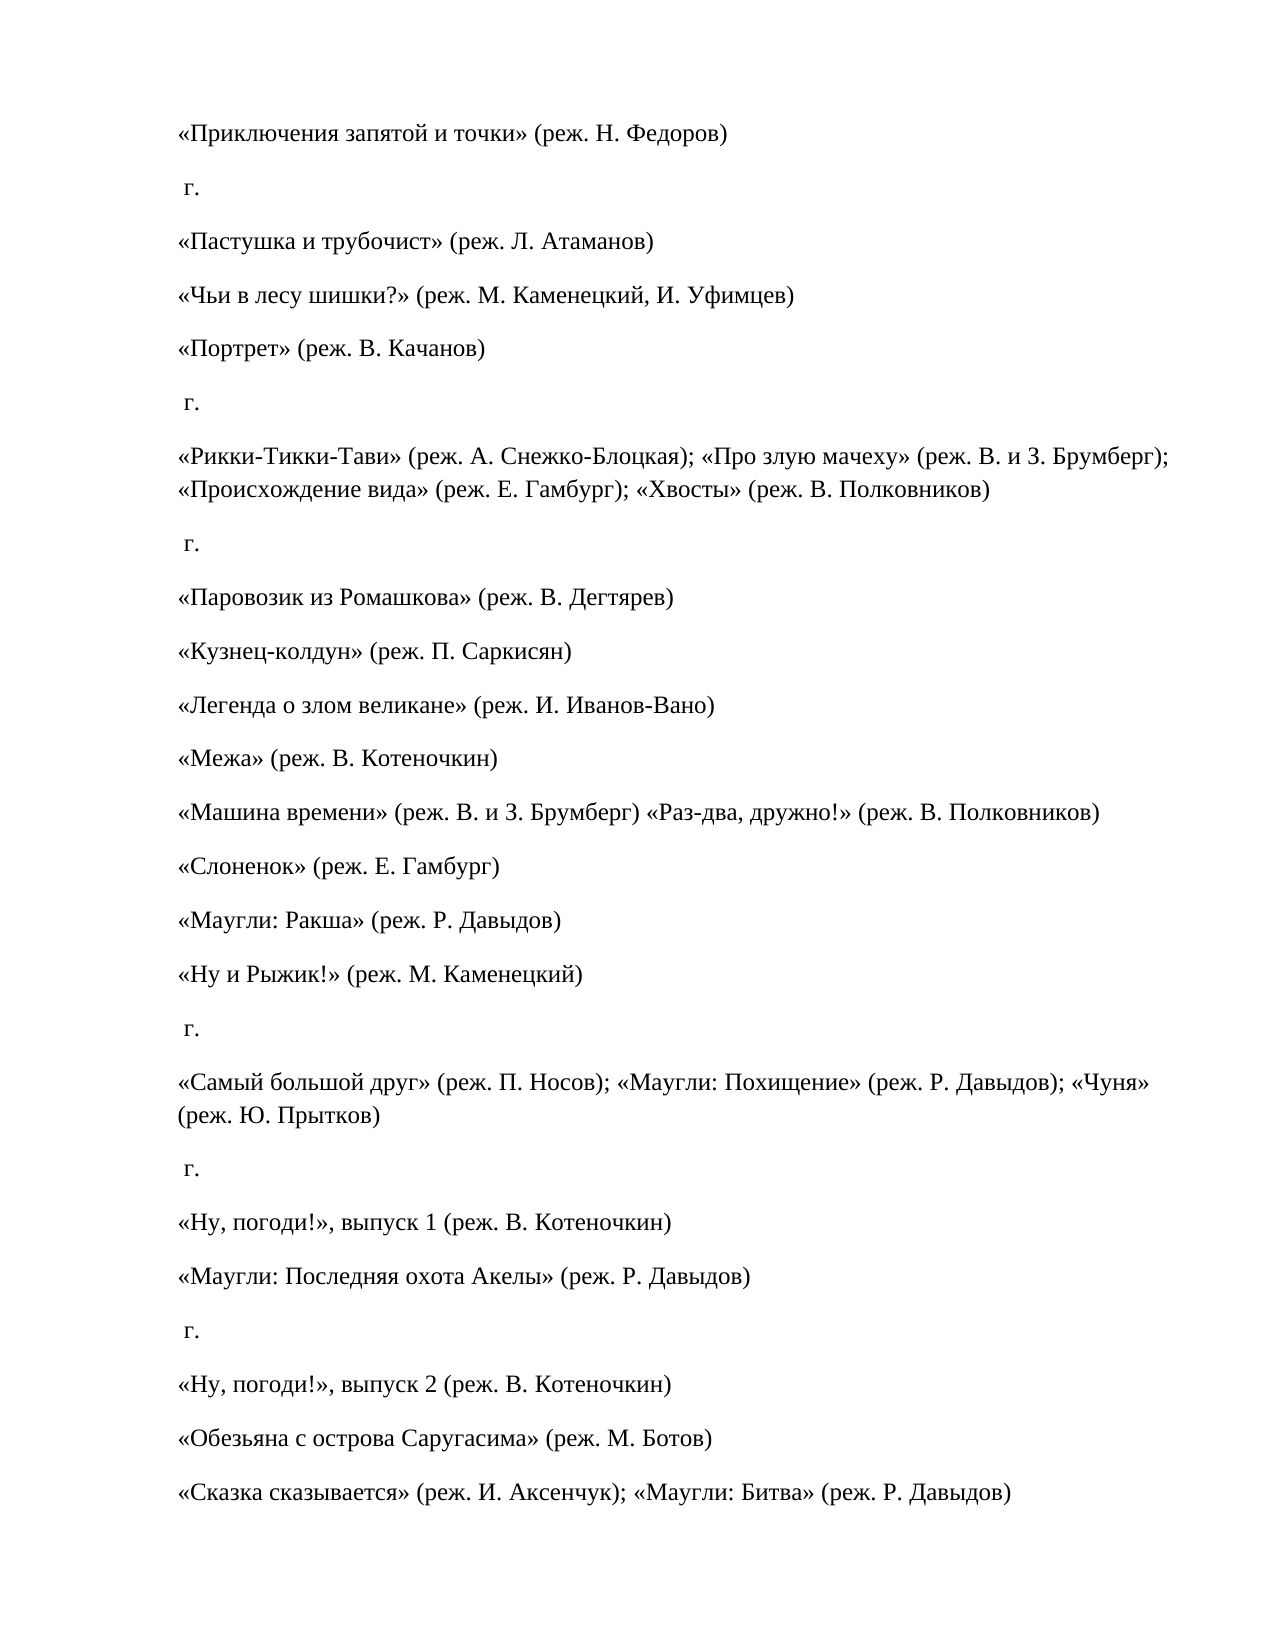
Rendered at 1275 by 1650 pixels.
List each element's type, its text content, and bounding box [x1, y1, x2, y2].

text «Машина времени» (реж. В. и З. Брумберг) «Раз-два, дружно!» (реж. В. Полковников) [177, 797, 1186, 826]
text «Кузнец-колдун» (реж. П. Саркисян) [177, 636, 1186, 664]
text «Маугли: Последняя охота Акелы» (реж. Р. Давыдов) [177, 1261, 1186, 1290]
text «Межа» (реж. В. Котеночкин) [177, 743, 1186, 772]
text «Маугли: Ракша» (реж. Р. Давыдов) [177, 905, 1186, 934]
text «Сказка сказывается» (реж. И. Аксенчук); «Маугли: Битва» (реж. Р. Давыдов) [177, 1477, 1186, 1505]
text г. [177, 172, 1186, 201]
text г. [177, 387, 1186, 416]
text г. [177, 1315, 1186, 1344]
text «Рикки-Тикки-Тави» (реж. А. Снежко-Блоцкая); «Про злую мачеху» (реж. В. и З. Брумберг); «Происхождение вида» (реж. Е. Гамбург); «Хвосты» (реж. В. Полковников) [177, 441, 1186, 503]
text «Чьи в лесу шишки?» (реж. М. Каменецкий, И. Уфимцев) [177, 280, 1186, 308]
text «Самый большой друг» (реж. П. Носов); «Маугли: Похищение» (реж. Р. Давыдов); «Чуня» (реж. Ю. Прытков) [177, 1067, 1186, 1128]
text «Ну, погоди!», выпуск 1 (реж. В. Котеночкин) [177, 1207, 1186, 1236]
text «Ну и Рыжик!» (реж. М. Каменецкий) [177, 959, 1186, 988]
text «Приключения запятой и точки» (реж. Н. Федоров) [177, 118, 1186, 147]
text г. [177, 1153, 1186, 1182]
text «Ну, погоди!», выпуск 2 (реж. В. Котеночкин) [177, 1369, 1186, 1398]
text «Пастушка и трубочист» (реж. Л. Атаманов) [177, 226, 1186, 254]
text г. [177, 528, 1186, 557]
text «Обезьяна с острова Саругасима» (реж. М. Ботов) [177, 1423, 1186, 1452]
text «Легенда о злом великане» (реж. И. Иванов-Вано) [177, 690, 1186, 718]
text «Портрет» (реж. В. Качанов) [177, 333, 1186, 362]
text «Слоненок» (реж. Е. Гамбург) [177, 851, 1186, 880]
text г. [177, 1013, 1186, 1042]
text «Паровозик из Ромашкова» (реж. В. Дегтярев) [177, 582, 1186, 611]
